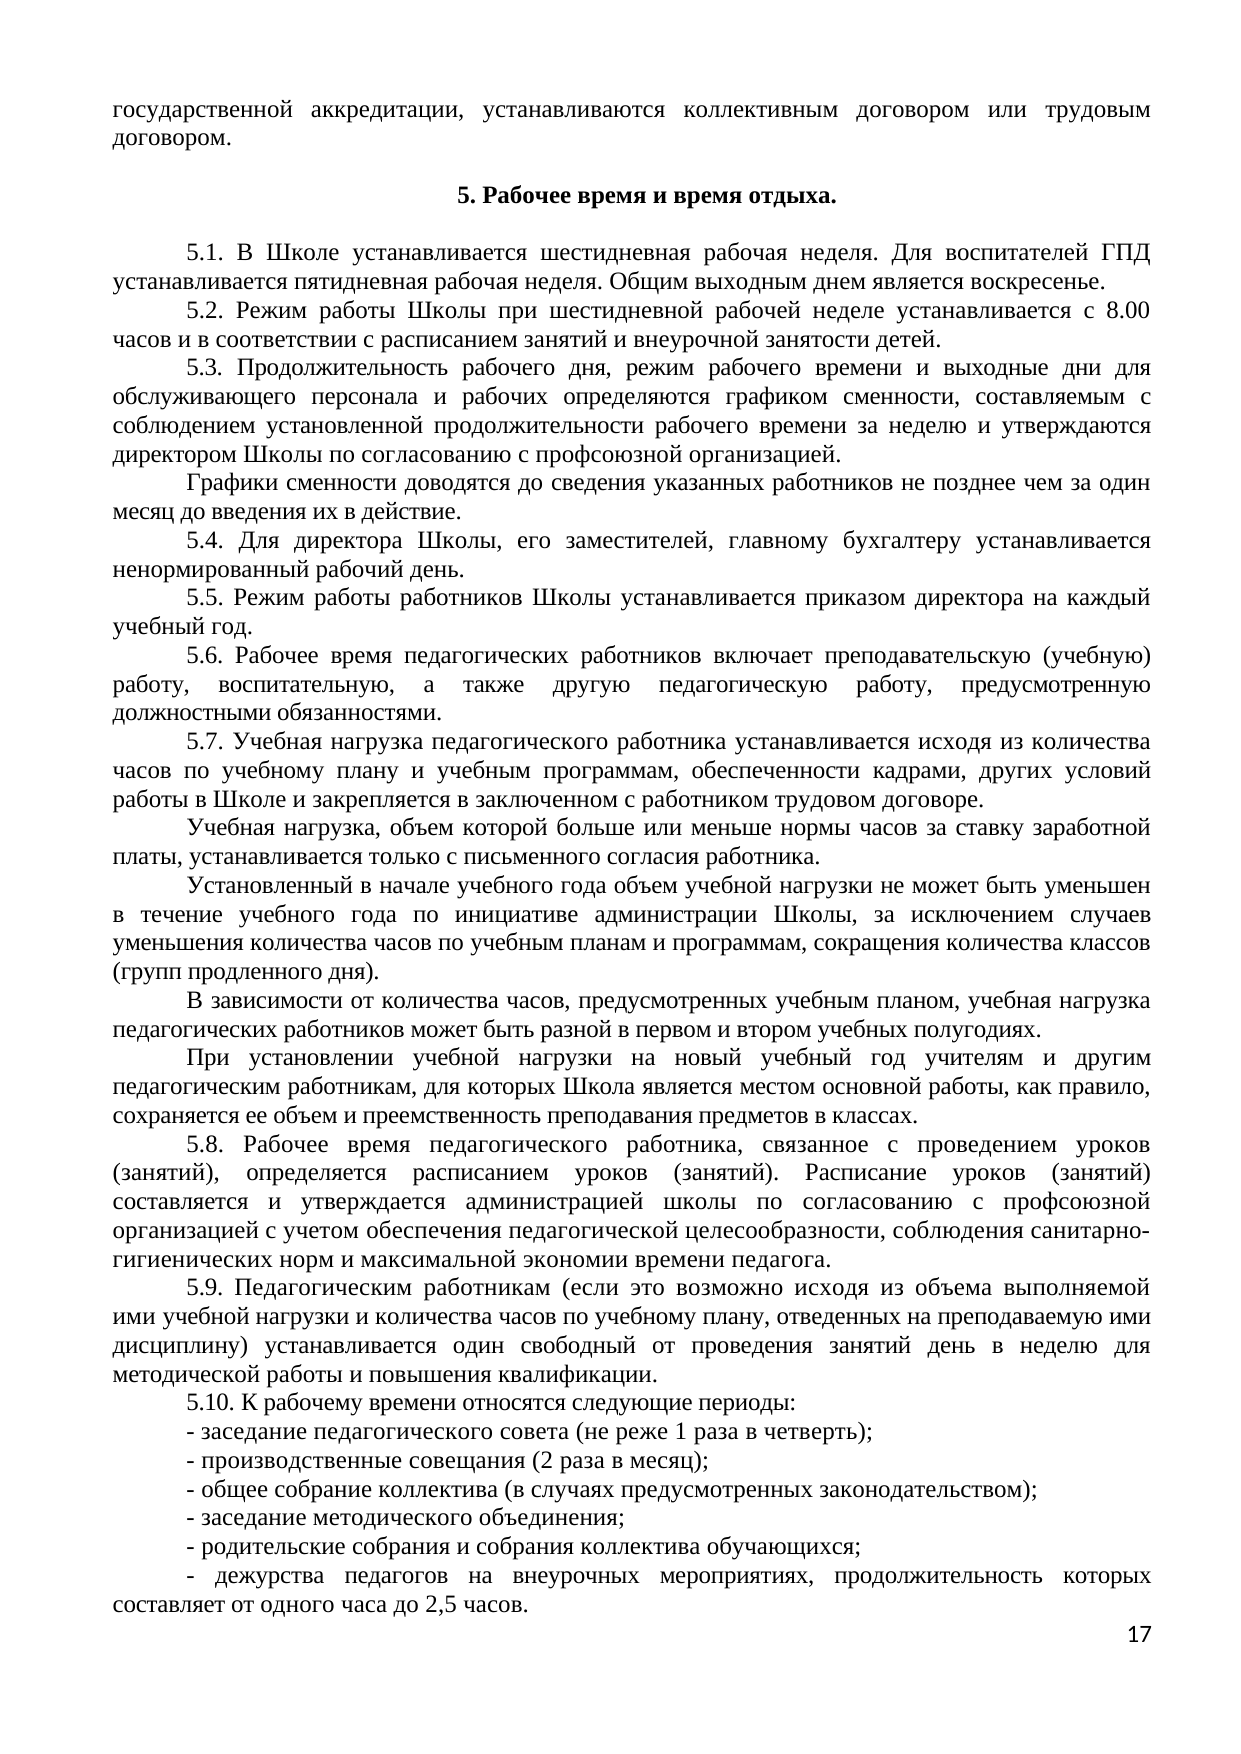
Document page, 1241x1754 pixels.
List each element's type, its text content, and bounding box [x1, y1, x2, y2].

text 5. Рабочее время и время отдыха. [112, 180, 1152, 209]
text 5.10. К рабочему времени относятся следующие периоды: [112, 1387, 1152, 1416]
text - общее собрание коллектива (в случаях предусмотренных законодательством); [112, 1474, 1152, 1502]
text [112, 94, 1152, 151]
text - заседание методического объединения; [112, 1502, 1152, 1531]
text Графики сменности доводятся до сведения указанных работников не позднее чем за один месяц до введения их в действие. [112, 467, 1152, 525]
text - заседание педагогического совета (не реже 1 раза в четверть); [112, 1416, 1152, 1445]
text 5.3. Продолжительность рабочего дня, режим рабочего времени и выходные дни для обслуживающего персонала и рабочих определяются графиком сменности, составляемым с соблюдением установленной продолжительности рабочего времени за неделю и утверждаются директором Школы по согласованию с профсоюзной организацией. [112, 352, 1152, 467]
text Учебная нагрузка, объем которой больше или меньше нормы часов за ставку заработной платы, устанавливается только с письменного согласия работника. [112, 812, 1152, 870]
text - производственные совещания (2 раза в месяц); [112, 1445, 1152, 1474]
text 5.7. Учебная нагрузка педагогического работника устанавливается исходя из количества часов по учебному плану и учебным программам, обеспеченности кадрами, других условий работы в Школе и закрепляется в заключенном с работником трудовом договоре. [112, 726, 1152, 812]
text При установлении учебной нагрузки на новый учебный год учителям и другим педагогическим работникам, для которых Школа является местом основной работы, как правило, сохраняется ее объем и преемственность преподавания предметов в классах. [112, 1042, 1152, 1129]
text - родительские собрания и собрания коллектива обучающихся; [112, 1531, 1152, 1560]
text 5.1. В Школе устанавливается шестидневная рабочая неделя. Для воспитателей ГПД устанавливается пятидневная рабочая неделя. Общим выходным днем является воскресенье. [112, 237, 1152, 295]
text 5.9. Педагогическим работникам (если это возможно исходя из объема выполняемой ими учебной нагрузки и количества часов по учебному плану, отведенных на преподаваемую ими дисциплину) устанавливается один свободный от проведения занятий день в неделю для методической работы и повышения квалификации. [112, 1272, 1152, 1387]
text 5.4. Для директора Школы, его заместителей, главному бухгалтеру устанавливается ненормированный рабочий день. [112, 525, 1152, 582]
text - дежурства педагогов на внеурочных мероприятиях, продолжительность которых составляет от одного часа до 2,5 часов. [112, 1560, 1152, 1617]
text 5.8. Рабочее время педагогического работника, связанное с проведением уроков (занятий), определяется расписанием уроков (занятий). Расписание уроков (занятий) составляется и утверждается администрацией школы по согласованию с профсоюзной организацией с учетом обеспечения педагогической целесообразности, соблюдения санитарно-гигиенических норм и максимальной экономии времени педагога. [112, 1129, 1152, 1272]
text 5.5. Режим работы работников Школы устанавливается приказом директора на каждый учебный год. [112, 582, 1152, 640]
text Установленный в начале учебного года объем учебной нагрузки не может быть уменьшен в течение учебного года по инициативе администрации Школы, за исключением случаев уменьшения количества часов по учебным планам и программам, сокращения количества классов (групп продленного дня). [112, 870, 1152, 985]
text В зависимости от количества часов, предусмотренных учебным планом, учебная нагрузка педагогических работников может быть разной в первом и втором учебных полугодиях. [112, 985, 1152, 1042]
text 5.2. Режим работы Школы при шестидневной рабочей неделе устанавливается с 8.00 часов и в соответствии с расписанием занятий и внеурочной занятости детей. [112, 295, 1152, 352]
text 5.6. Рабочее время педагогических работников включает преподавательскую (учебную) работу, воспитательную, а также другую педагогическую работу, предусмотренную должностными обязанностями. [112, 640, 1152, 726]
